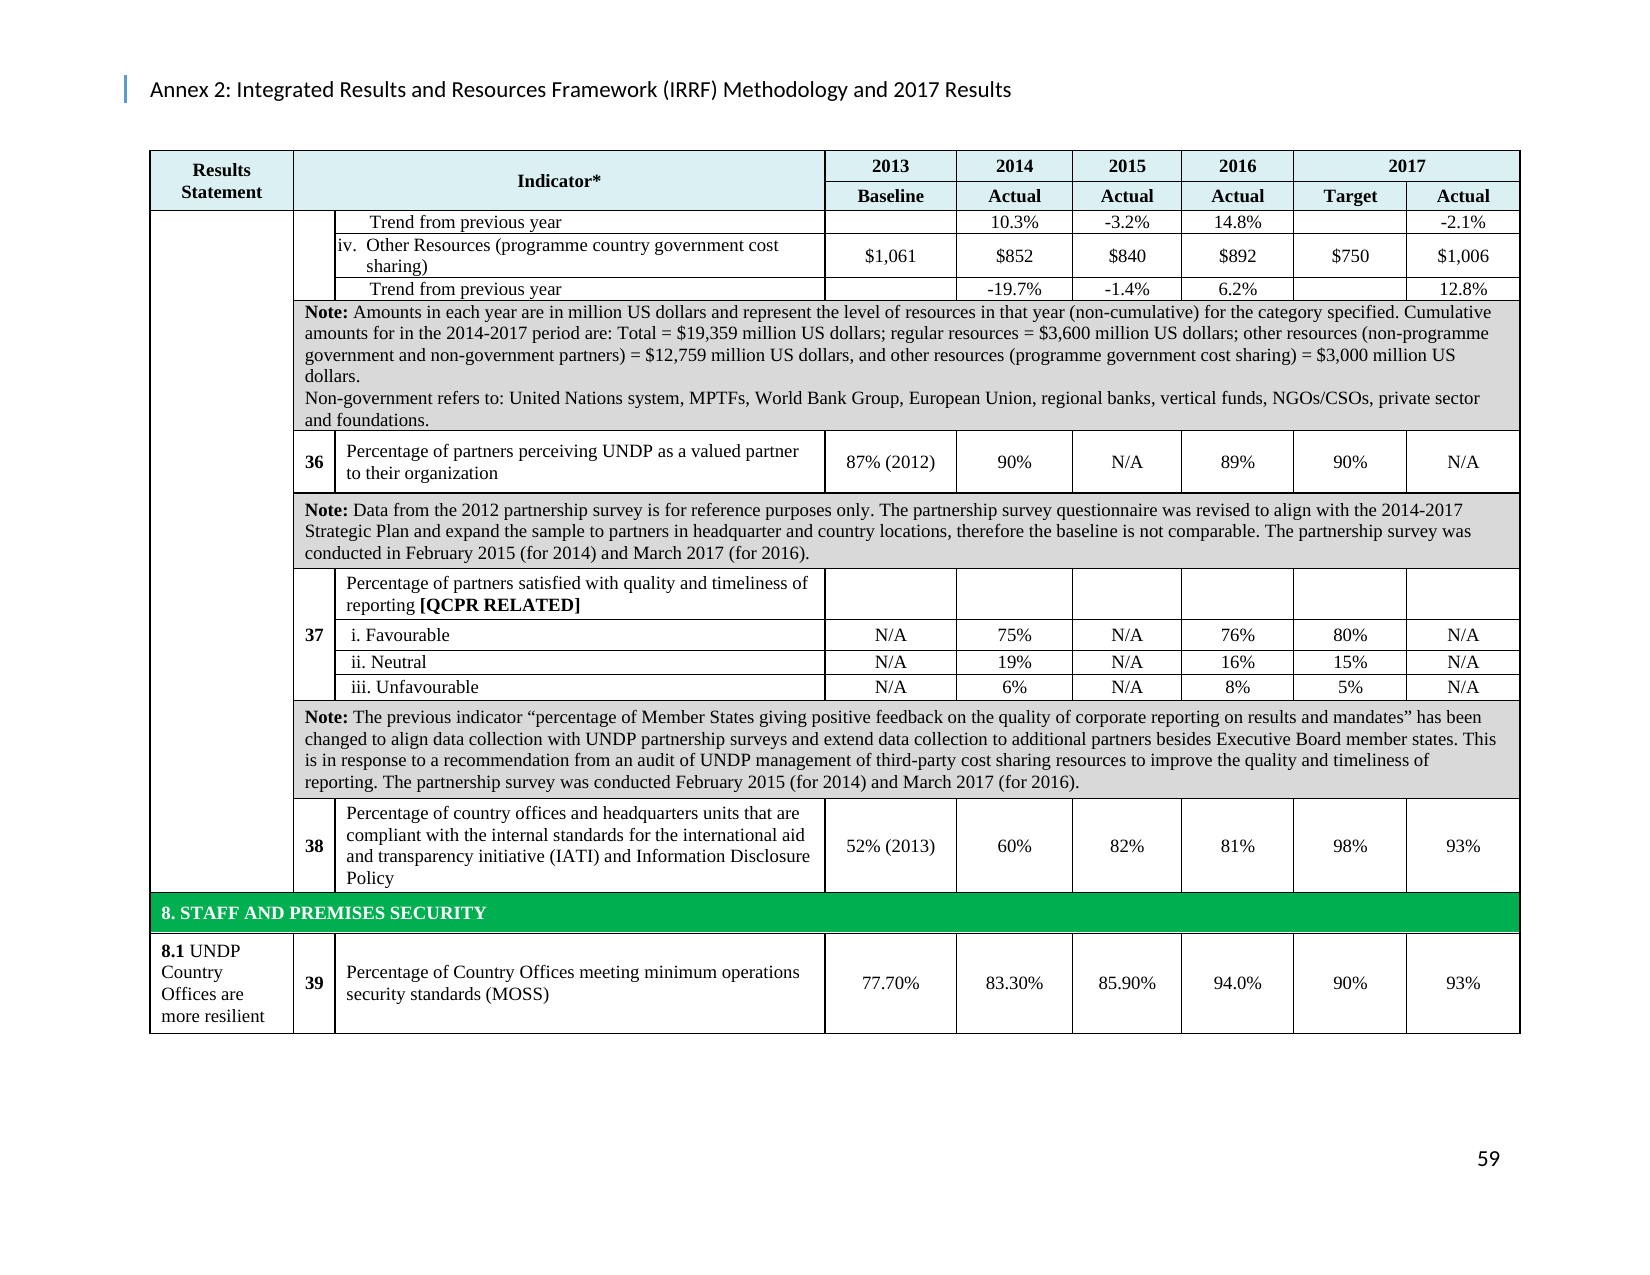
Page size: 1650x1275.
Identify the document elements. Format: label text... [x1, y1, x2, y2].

table_cell 82% [1073, 799, 1181, 892]
table_cell Actual [957, 182, 1072, 210]
table_cell 85.90% [1073, 934, 1181, 1033]
table_cell 15% [1294, 651, 1406, 673]
table_cell N/A [826, 675, 956, 699]
table_cell 37 [294, 569, 334, 699]
table_cell iii. Unfavourable [336, 675, 824, 699]
table_cell 81% [1182, 799, 1293, 892]
table_cell 76% [1182, 620, 1293, 650]
table_cell Target [1294, 182, 1406, 210]
table_cell N/A [1407, 431, 1519, 492]
table_cell Percentage of partners satisfied with quality and timeliness of reporting [QCPR RELATED] [336, 569, 824, 619]
table_cell 87% (2012) [826, 431, 956, 492]
table_cell [826, 278, 956, 299]
table_cell Other Resources (programme country government cost sharing) [336, 234, 824, 277]
table_cell Actual [1407, 182, 1519, 210]
table_cell [1182, 569, 1293, 619]
table_header 2017 [1294, 151, 1519, 181]
table_cell 39 [294, 934, 334, 1033]
table_cell $750 [1294, 234, 1406, 277]
table_cell Percentage of Country Offices meeting minimum operations security standards (MOSS) [336, 934, 824, 1033]
table_cell 36 [294, 431, 334, 492]
table_cell 90% [1294, 431, 1406, 492]
table_cell 6.2% [1182, 278, 1293, 299]
table_cell ii. Neutral [336, 651, 824, 673]
table_cell [1294, 211, 1406, 233]
table_cell 5% [1294, 675, 1406, 699]
table_cell $892 [1182, 234, 1293, 277]
table_header Results Statement [151, 151, 293, 210]
table_header 2014 [957, 151, 1072, 181]
table_cell 38 [294, 799, 334, 892]
table_cell 12.8% [1407, 278, 1519, 299]
table_cell 8. STAFF AND PREMISES SECURITY [151, 893, 1519, 932]
table_cell Percentage of country offices and headquarters units that are compliant with the internal standards for the international aid and transparency initiative (IATI) and Information Disclosure Policy [336, 799, 824, 892]
table_cell [826, 211, 956, 233]
table_cell [826, 569, 956, 619]
table_cell $852 [957, 234, 1072, 277]
table_cell 60% [957, 799, 1072, 892]
table_cell $840 [1073, 234, 1181, 277]
table_cell 8% [1182, 675, 1293, 699]
table_cell Note: The previous indicator “percentage of Member States giving positive feedback on the quality of corporate reporting on results and mandates” has been changed to align data collection with UNDP partnership surveys and extend data collection to additional partners besides Executive Board member states. This is in response to a recommendation from an audit of UNDP management of third-party cost sharing resources to improve the quality and timeliness of reporting. The partnership survey was conducted February 2015 (for 2014) and March 2017 (for 2016). [294, 701, 1519, 798]
table_cell Trend from previous year [336, 278, 824, 299]
table_cell 10.3% [957, 211, 1072, 233]
table_cell N/A [1073, 675, 1181, 699]
table_cell N/A [1407, 620, 1519, 650]
table_header 2016 [1182, 151, 1293, 181]
table_cell Note: Data from the 2012 partnership survey is for reference purposes only. The partnership survey questionnaire was revised to align with the 2014-2017 Strategic Plan and expand the sample to partners in headquarter and country locations, therefore the baseline is not comparable. The partnership survey was conducted in February 2015 (for 2014) and March 2017 (for 2016). [294, 494, 1519, 568]
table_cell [151, 934, 293, 1033]
table_cell Baseline [826, 182, 956, 210]
table_cell 77.70% [826, 934, 956, 1033]
table_cell i. Favourable [336, 620, 824, 650]
table_cell 89% [1182, 431, 1293, 492]
table_cell Actual [1073, 182, 1181, 210]
table_cell [957, 569, 1072, 619]
table_cell 52% (2013) [826, 799, 956, 892]
table_cell $1,061 [826, 234, 956, 277]
table_header 2015 [1073, 151, 1181, 181]
table_cell 90% [957, 431, 1072, 492]
table_cell [1294, 569, 1406, 619]
table_cell Trend from previous year [336, 211, 824, 233]
table_cell Percentage of partners perceiving UNDP as a valued partner to their organization [336, 431, 824, 492]
table_cell 19% [957, 651, 1072, 673]
table_cell 98% [1294, 799, 1406, 892]
table_cell N/A [826, 620, 956, 650]
table_cell N/A [1407, 651, 1519, 673]
table_header 2013 [826, 151, 956, 181]
table_cell 6% [957, 675, 1072, 699]
table_cell 16% [1182, 651, 1293, 673]
table_cell Actual [1182, 182, 1293, 210]
table_cell 80% [1294, 620, 1406, 650]
table_header Indicator* [294, 151, 824, 210]
table_cell 93% [1407, 934, 1519, 1033]
table_cell [1407, 569, 1519, 619]
table_cell 94.0% [1182, 934, 1293, 1033]
table_cell N/A [1073, 651, 1181, 673]
table_cell Note: Amounts in each year are in million US dollars and represent the level of resources in that year (non-cumulative) for the category specified. Cumulative amounts for in the 2014-2017 period are: Total = $19,359 million US dollars; regular resources = $3,600 million US dollars; other resources (non-programme government and non-government partners) = $12,759 million US dollars, and other resources (programme government cost sharing) = $3,000 million US dollars. Non-government refers to: United Nations system, MPTFs, World Bank Group, European Union, regional banks, vertical funds, NGOs/CSOs, private sector and foundations. [294, 301, 1519, 430]
table_cell [1294, 278, 1406, 299]
table_cell 75% [957, 620, 1072, 650]
table_cell $1,006 [1407, 234, 1519, 277]
table_cell N/A [1073, 620, 1181, 650]
table_cell 83.30% [957, 934, 1072, 1033]
table_cell N/A [1073, 431, 1181, 492]
table_cell N/A [826, 651, 956, 673]
table_cell -2.1% [1407, 211, 1519, 233]
table_cell -19.7% [957, 278, 1072, 299]
table_cell N/A [1407, 675, 1519, 699]
table_cell [1073, 569, 1181, 619]
table_cell 93% [1407, 799, 1519, 892]
table_cell 90% [1294, 934, 1406, 1033]
table_cell 14.8% [1182, 211, 1293, 233]
table_cell -3.2% [1073, 211, 1181, 233]
table_cell -1.4% [1073, 278, 1181, 299]
